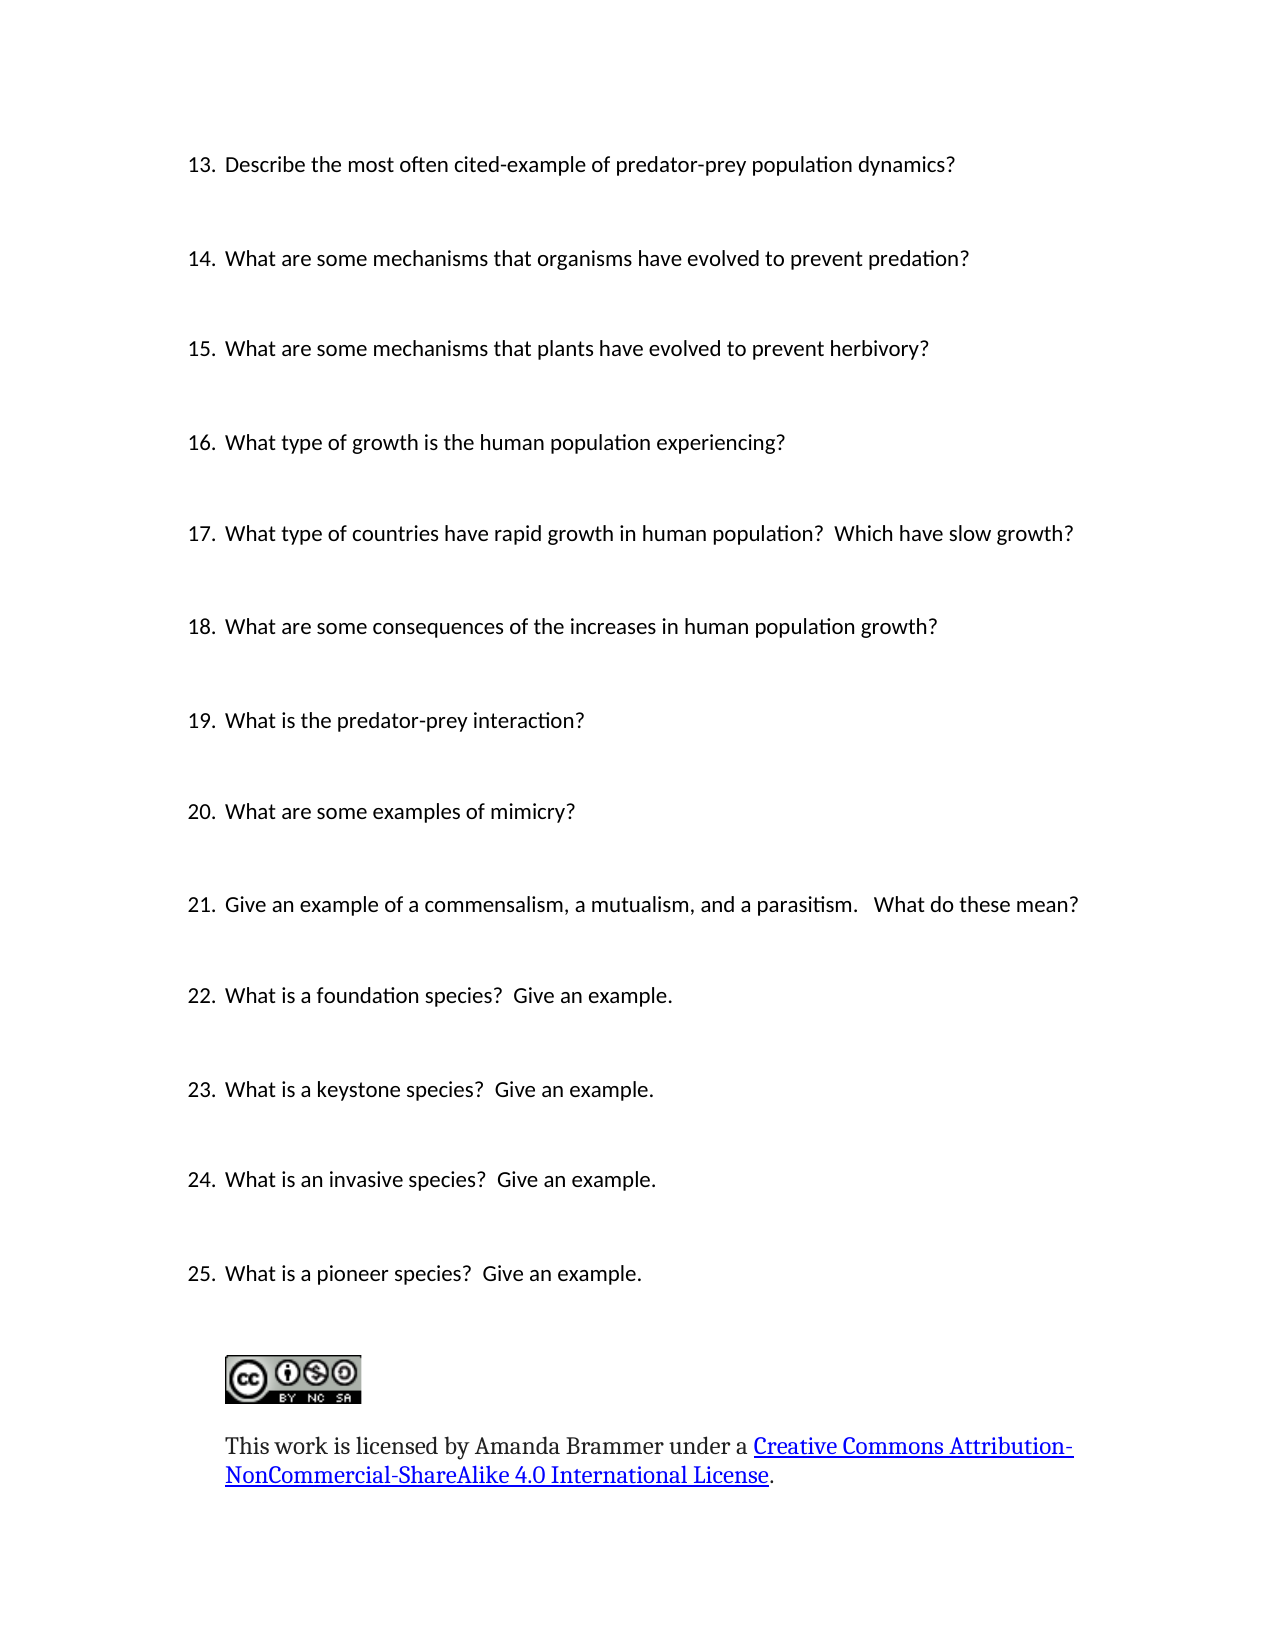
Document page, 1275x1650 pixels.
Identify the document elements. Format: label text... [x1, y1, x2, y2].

list What are some examples of mimicry? [187, 797, 1125, 825]
list What is a foundation species? Give an example. [187, 981, 1125, 1009]
list What is a pioneer species? Give an example. [187, 1259, 1125, 1287]
picture [225, 1355, 362, 1404]
list What are some consequences of the increases in human population growth? [187, 612, 1125, 641]
list What type of growth is the human population experiencing? [187, 428, 1125, 456]
list What is a keystone species? Give an example. [187, 1075, 1125, 1103]
list What are some mechanisms that plants have evolved to prevent herbivory? [187, 334, 1125, 362]
list Describe the most often cited-example of predator-prey population dynamics? [187, 150, 1125, 178]
list Give an example of a commensalism, a mutualism, and a parasitism. What do these mean? [187, 891, 1125, 919]
list What is the predator-prey interaction? [187, 706, 1125, 734]
list What are some mechanisms that organisms have evolved to prevent predation? [187, 244, 1125, 272]
list What type of countries have rapid growth in human population? Which have slow growth? [187, 519, 1125, 547]
list What is an invasive species? Give an example. [187, 1166, 1125, 1194]
